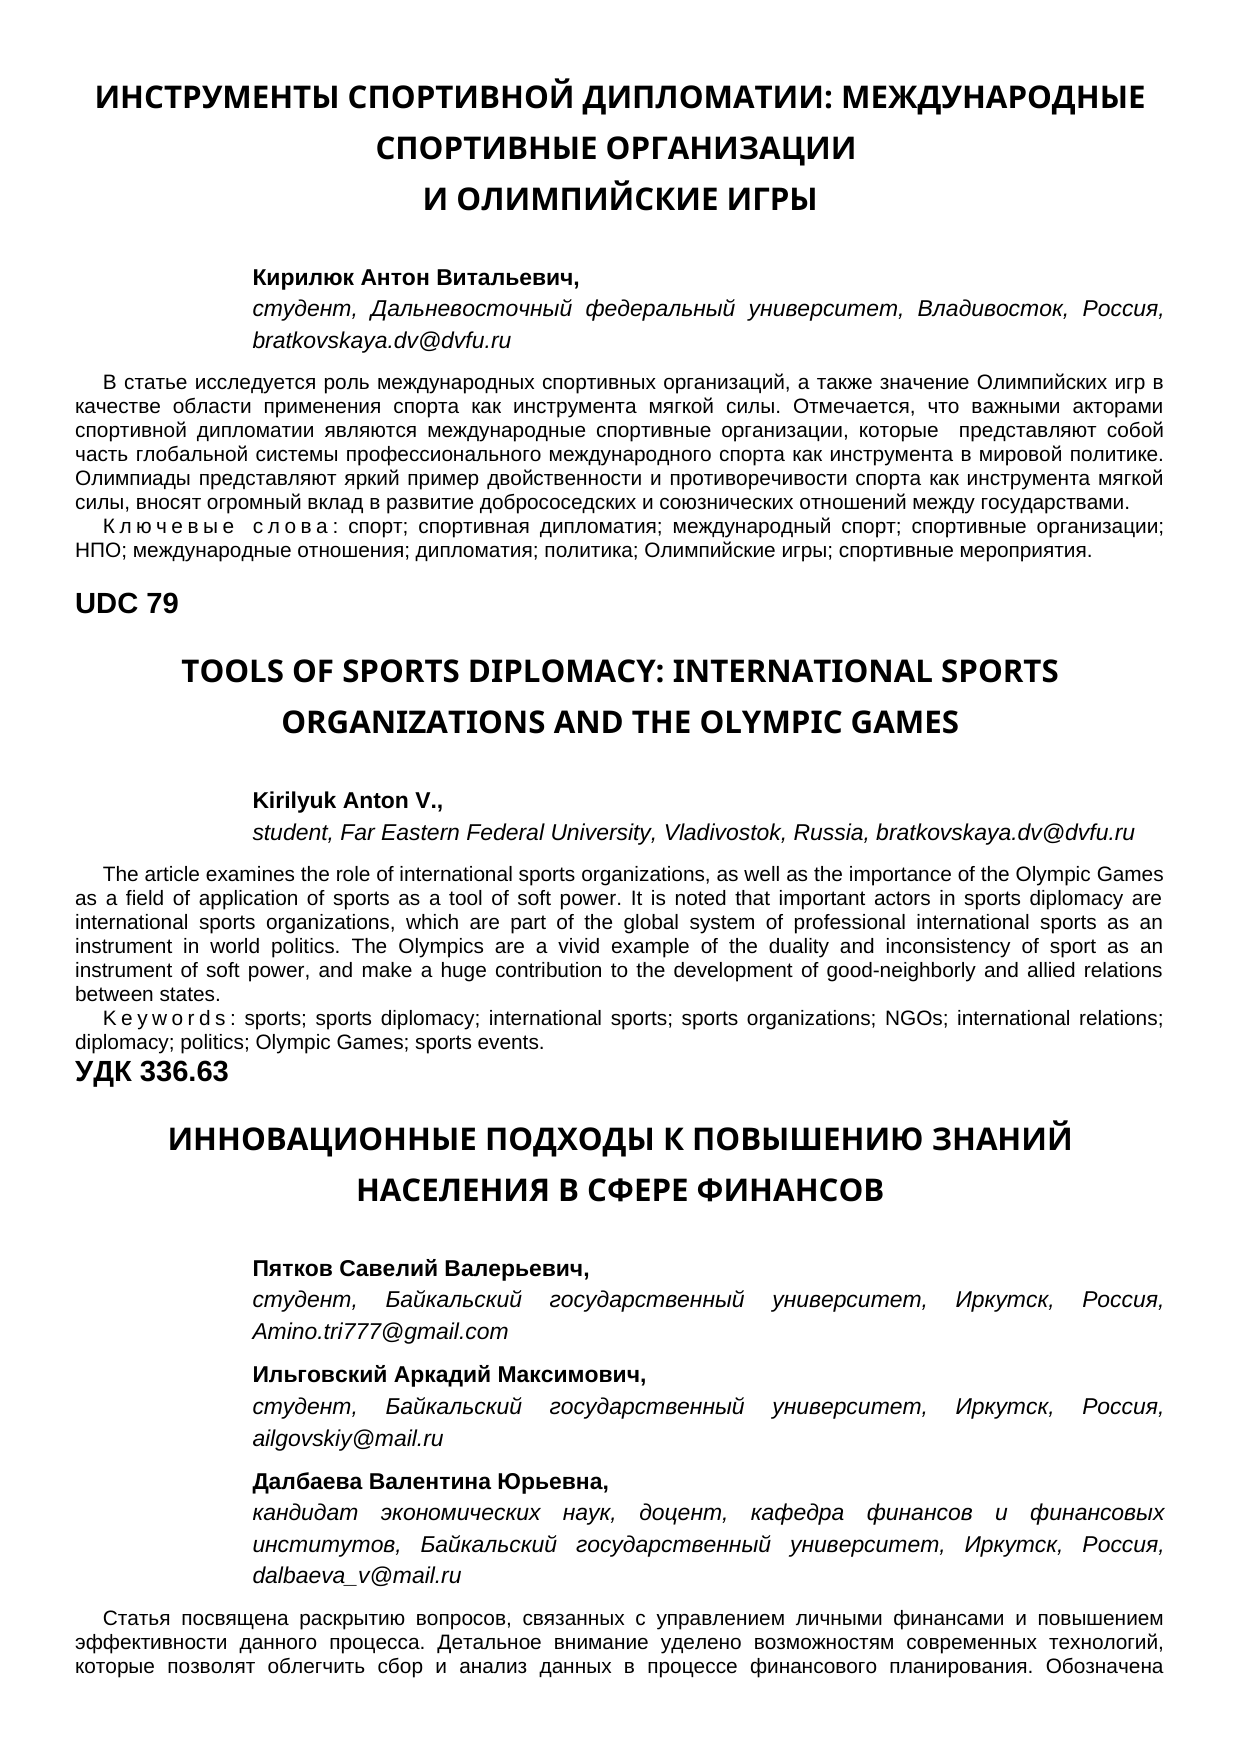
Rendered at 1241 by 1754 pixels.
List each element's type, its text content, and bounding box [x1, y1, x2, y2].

text Keywords: sports; sports diplomacy; international sports; sports organizations; NGOs; international relations; diplomacy; politics; Olympic Games; sports events. [75, 1006, 1165, 1053]
text UDC 79 [75, 586, 1165, 619]
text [75, 1606, 1165, 1678]
text УДК 336.63 [75, 1053, 1165, 1087]
text The article examines the role of international sports organizations, as well as the importance of the Olympic Games as a field of application of sports as a tool of soft power. It is noted that important actors in sports diplomacy are international sports organizations, which are part of the global system of professional international sports as an instrument in world politics. The Olympics are a vivid example of the duality and inconsistency of sport as an instrument of soft power, and make a huge contribution to the development of good-neighborly and allied relations between states. [75, 862, 1165, 1006]
text кандидат экономических наук, доцент, кафедра финансов и финансовых институтов, Байкальский государственный университет, Иркутск, Россия, dalbaeva_v@mail.ru [252, 1499, 1165, 1589]
text student, Far Eastern Federal University, Vladivostok, Russia, bratkovskaya.dv@dvfu.ru [252, 818, 1165, 845]
text Ключевые слова: спорт; спортивная дипломатия; международный спорт; спортивные организации; НПО; международные отношения; дипломатия; политика; Олимпийские игры; спортивные мероприятия. [75, 514, 1165, 562]
text Далбаева Валентина Юрьевна, [252, 1468, 1165, 1494]
text студент, Дальневосточный федеральный университет, Владивосток, Россия, bratkovskaya.dv@dvfu.ru [252, 295, 1165, 353]
text В статье исследуется роль международных спортивных организаций, а также значение Олимпийских игр в качестве области применения спорта как инструмента мягкой силы. Отмечается, что важными акторами спортивной дипломатии являются международные спортивные организации, которые представляют собой часть глобальной системы профессионального международного спорта как инструмента в мировой политике. Олимпиады представляют яркий пример двойственности и противоречивости спорта как инструмента мягкой силы, вносят огромный вклад в развитие добрососедских и союзнических отношений между государствами. [75, 370, 1165, 514]
text Tools of sports diplomacy: international sports organizations and the Olympic Games [75, 649, 1165, 743]
text Инструменты спортивной дипломатии: международные спортивные организации и Олимпийские игры [75, 75, 1165, 220]
text Инновационные подходы к повышению знаний населения в сфере финансов [75, 1117, 1165, 1211]
text Пятков Савелий Валерьевич, [252, 1255, 1165, 1281]
text студент, Байкальский государственный университет, Иркутск, Россия, ailgovskiy@mail.ru [252, 1393, 1165, 1451]
text студент, Байкальский государственный университет, Иркутск, Россия, Amino.tri777@gmail.com [252, 1286, 1165, 1344]
text Кирилюк Антон Витальевич, [252, 263, 1165, 290]
text Ильговский Аркадий Максимович, [252, 1361, 1165, 1388]
text Kirilyuk Anton V., [252, 787, 1165, 813]
